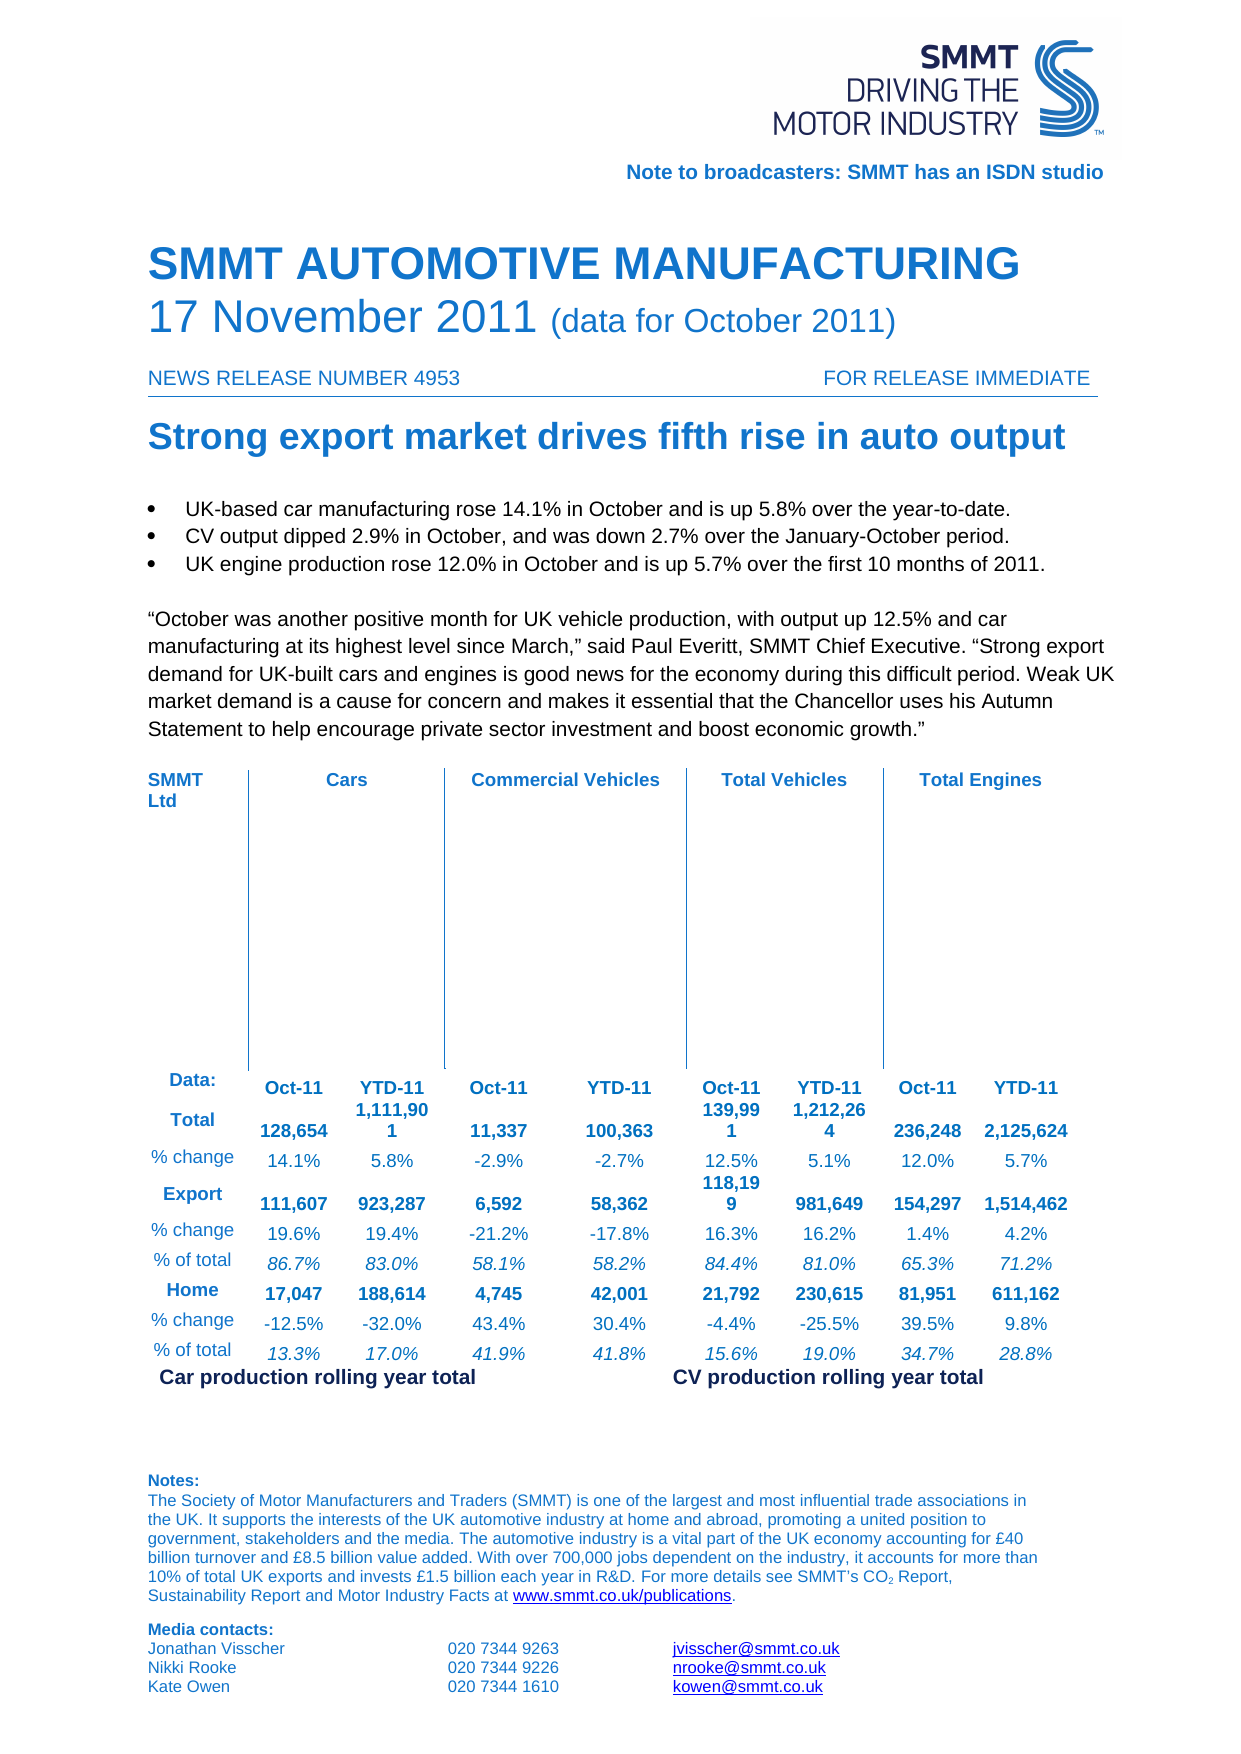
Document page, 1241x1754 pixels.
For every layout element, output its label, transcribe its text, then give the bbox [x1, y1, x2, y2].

list UK engine production rose 12.0% in October and is up 5.7% over the first 10 months of 2011. [148, 552, 1093, 576]
table_cell 58,362 [552, 1172, 686, 1215]
table_cell 11,337 [445, 1099, 552, 1142]
table_header Total Vehicles [687, 768, 882, 1068]
table_cell 230,615 [776, 1275, 882, 1305]
table_cell 12.5% [686, 1142, 776, 1172]
table_cell 15.6% [686, 1335, 776, 1365]
table_cell 236,248 [882, 1099, 973, 1142]
table_cell 16.3% [686, 1215, 776, 1245]
table_cell 19.4% [339, 1215, 445, 1245]
subtitle 17 November 2011 (data for October 2011) [148, 289, 1107, 342]
table_cell 41.9% [445, 1335, 552, 1365]
table_cell 2,125,624 [973, 1099, 1079, 1142]
table_cell 5.1% [776, 1142, 882, 1172]
table_cell % of total [136, 1245, 248, 1275]
table_cell 21,792 [686, 1275, 776, 1305]
table_cell 12.0% [882, 1142, 973, 1172]
table_cell % change [136, 1142, 248, 1172]
table_header Commercial Vehicles [445, 768, 686, 1068]
table_cell 81.0% [776, 1245, 882, 1275]
subtitle SMMT AUTOMOTIVE MANUFACTURING [148, 237, 1107, 289]
picture [750, 17, 1123, 160]
table_cell Export [136, 1172, 248, 1215]
table_cell Oct-11 [249, 1069, 339, 1098]
table_cell -25.5% [776, 1305, 882, 1335]
table_cell Oct-11 [445, 1069, 552, 1098]
table_cell 83.0% [339, 1245, 445, 1275]
table_cell Data: [136, 1069, 248, 1098]
table_cell 4,745 [445, 1275, 552, 1305]
table_cell 71.2% [973, 1245, 1079, 1275]
table_cell 14.1% [249, 1142, 339, 1172]
table_cell 111,607 [249, 1172, 339, 1215]
table_header SMMT Ltd [136, 768, 248, 1068]
table_cell 5.8% [339, 1142, 445, 1172]
table_cell -4.4% [686, 1305, 776, 1335]
table_cell YTD-11 [552, 1069, 686, 1098]
table_cell 611,162 [973, 1275, 1079, 1305]
table_cell 5.7% [973, 1142, 1079, 1172]
table_cell 118,199 [686, 1172, 776, 1215]
table_cell 84.4% [686, 1245, 776, 1275]
table_cell -2.7% [552, 1142, 686, 1172]
table_cell 81,951 [882, 1275, 973, 1305]
table_cell 1.4% [882, 1215, 973, 1245]
table_cell -12.5% [249, 1305, 339, 1335]
table_cell 17,047 [249, 1275, 339, 1305]
table_cell 188,614 [339, 1275, 445, 1305]
table_cell % of total [136, 1335, 248, 1365]
table_cell 13.3% [249, 1335, 339, 1365]
table_cell 139,991 [686, 1099, 776, 1142]
table_cell % change [136, 1305, 248, 1335]
table_cell Total [136, 1099, 248, 1142]
table_cell 1,514,462 [973, 1172, 1079, 1215]
table_cell 58.2% [552, 1245, 686, 1275]
table_cell YTD-11 [776, 1069, 882, 1098]
table_cell 100,363 [552, 1099, 686, 1142]
table_cell Oct-11 [686, 1069, 776, 1098]
table_cell 9.8% [973, 1305, 1079, 1335]
table_cell 923,287 [339, 1172, 445, 1215]
table_cell 41.8% [552, 1335, 686, 1365]
table_cell 19.6% [249, 1215, 339, 1245]
table_cell -2.9% [445, 1142, 552, 1172]
table_cell 17.0% [339, 1335, 445, 1365]
table_cell -21.2% [445, 1215, 552, 1245]
table_cell 39.5% [882, 1305, 973, 1335]
table_cell -17.8% [552, 1215, 686, 1245]
list UK-based car manufacturing rose 14.1% in October and is up 5.8% over the year-to-date. [148, 497, 1093, 521]
table_cell 1,111,901 [339, 1099, 445, 1142]
table_header Cars [249, 768, 444, 1068]
table_cell 4.2% [973, 1215, 1079, 1245]
table_cell YTD-11 [973, 1069, 1079, 1098]
table_cell 154,297 [882, 1172, 973, 1215]
table_cell 16.2% [776, 1215, 882, 1245]
table_cell -32.0% [339, 1305, 445, 1335]
subtitle NEWS RELEASE NUMBER 4953 FOR RELEASE IMMEDIATE [148, 366, 1107, 390]
table_cell 58.1% [445, 1245, 552, 1275]
table_cell 42,001 [552, 1275, 686, 1305]
table_cell YTD-11 [339, 1069, 445, 1098]
table_cell 28.8% [973, 1335, 1079, 1365]
subtitle Strong export market drives fifth rise in auto output [148, 414, 1107, 457]
table_cell 43.4% [445, 1305, 552, 1335]
table_cell 6,592 [445, 1172, 552, 1215]
table_cell Oct-11 [882, 1069, 973, 1098]
table_header Total Engines [884, 768, 1079, 1068]
table_cell 1,212,264 [776, 1099, 882, 1142]
table_cell 30.4% [552, 1305, 686, 1335]
table_cell 65.3% [882, 1245, 973, 1275]
text “October was another positive month for UK vehicle production, with output up 12.5% and car manufacturing at its highest level since March,” said Paul Everitt, SMMT Chief Executive. “Strong export demand for UK-built cars and engines is good news for the economy during this difficult period. Weak UK market demand is a cause for concern and makes it essential that the Chancellor uses his Autumn Statement to help encourage private sector investment and boost economic growth.” [148, 607, 1122, 741]
table_cell % change [136, 1215, 248, 1245]
list CV output dipped 2.9% in October, and was down 2.7% over the January-October period. [148, 524, 1093, 548]
table_cell Home [136, 1275, 248, 1305]
table_cell 86.7% [249, 1245, 339, 1275]
table_cell 981,649 [776, 1172, 882, 1215]
text Car production rolling year total CV production rolling year total [148, 1365, 1122, 1389]
table_cell 34.7% [882, 1335, 973, 1365]
table_cell 19.0% [776, 1335, 882, 1365]
table_cell 128,654 [249, 1099, 339, 1142]
